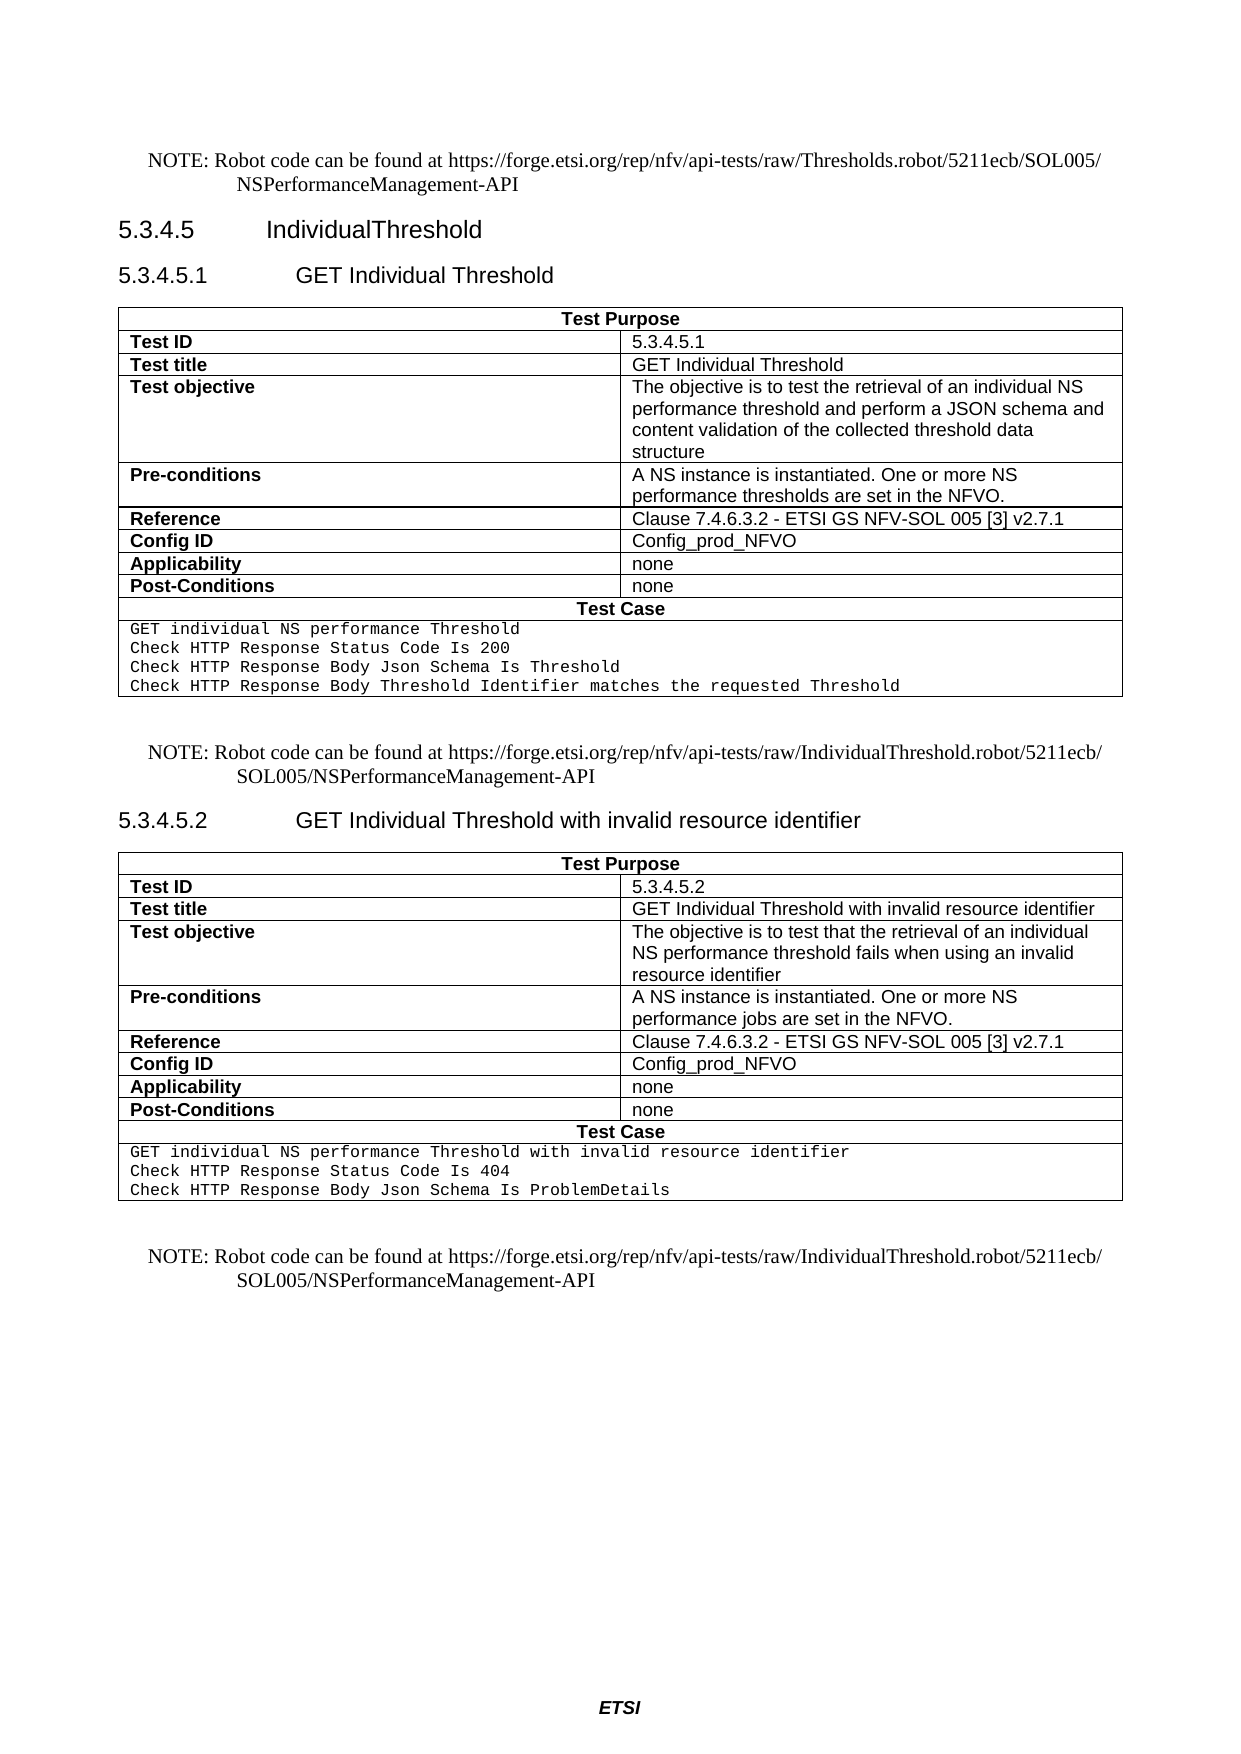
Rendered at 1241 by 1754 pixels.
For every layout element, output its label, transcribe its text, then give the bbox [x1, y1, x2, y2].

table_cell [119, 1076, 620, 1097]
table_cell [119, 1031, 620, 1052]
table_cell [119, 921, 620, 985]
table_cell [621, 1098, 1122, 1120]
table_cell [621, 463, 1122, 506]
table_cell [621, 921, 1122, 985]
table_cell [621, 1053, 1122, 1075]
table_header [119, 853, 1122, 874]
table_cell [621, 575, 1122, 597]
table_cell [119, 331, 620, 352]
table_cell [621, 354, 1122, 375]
subtitle 5.3.4.5 IndividualThreshold [118, 214, 1122, 243]
text NOTE: Robot code can be found at https://forge.etsi.org/rep/nfv/api-tests/raw/IndividualThreshold.robot/5211ecb/SOL005/NSPerformanceManagement-API [148, 740, 1122, 788]
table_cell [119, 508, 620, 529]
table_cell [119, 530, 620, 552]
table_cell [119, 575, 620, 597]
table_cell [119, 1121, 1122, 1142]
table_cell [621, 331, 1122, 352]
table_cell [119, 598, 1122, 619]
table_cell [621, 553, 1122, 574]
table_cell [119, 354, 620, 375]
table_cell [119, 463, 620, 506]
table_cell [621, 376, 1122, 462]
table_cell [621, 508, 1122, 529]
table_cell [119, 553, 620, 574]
subtitle 5.3.4.5.2 GET Individual Threshold with invalid resource identifier [118, 807, 1122, 833]
text NOTE: Robot code can be found at https://forge.etsi.org/rep/nfv/api-tests/raw/Thresholds.robot/5211ecb/SOL005/NSPerformanceManagement-API [148, 148, 1122, 196]
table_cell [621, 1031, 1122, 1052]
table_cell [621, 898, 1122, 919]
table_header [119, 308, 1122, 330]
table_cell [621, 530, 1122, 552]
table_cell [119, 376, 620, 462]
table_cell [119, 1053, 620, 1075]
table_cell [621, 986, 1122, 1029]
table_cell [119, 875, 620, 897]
text NOTE: Robot code can be found at https://forge.etsi.org/rep/nfv/api-tests/raw/IndividualThreshold.robot/5211ecb/SOL005/NSPerformanceManagement-API [148, 1244, 1122, 1292]
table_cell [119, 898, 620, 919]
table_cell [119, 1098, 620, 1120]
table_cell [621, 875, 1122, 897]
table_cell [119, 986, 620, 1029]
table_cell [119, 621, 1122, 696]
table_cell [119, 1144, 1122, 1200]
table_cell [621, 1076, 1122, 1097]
subtitle 5.3.4.5.1 GET Individual Threshold [118, 262, 1122, 288]
